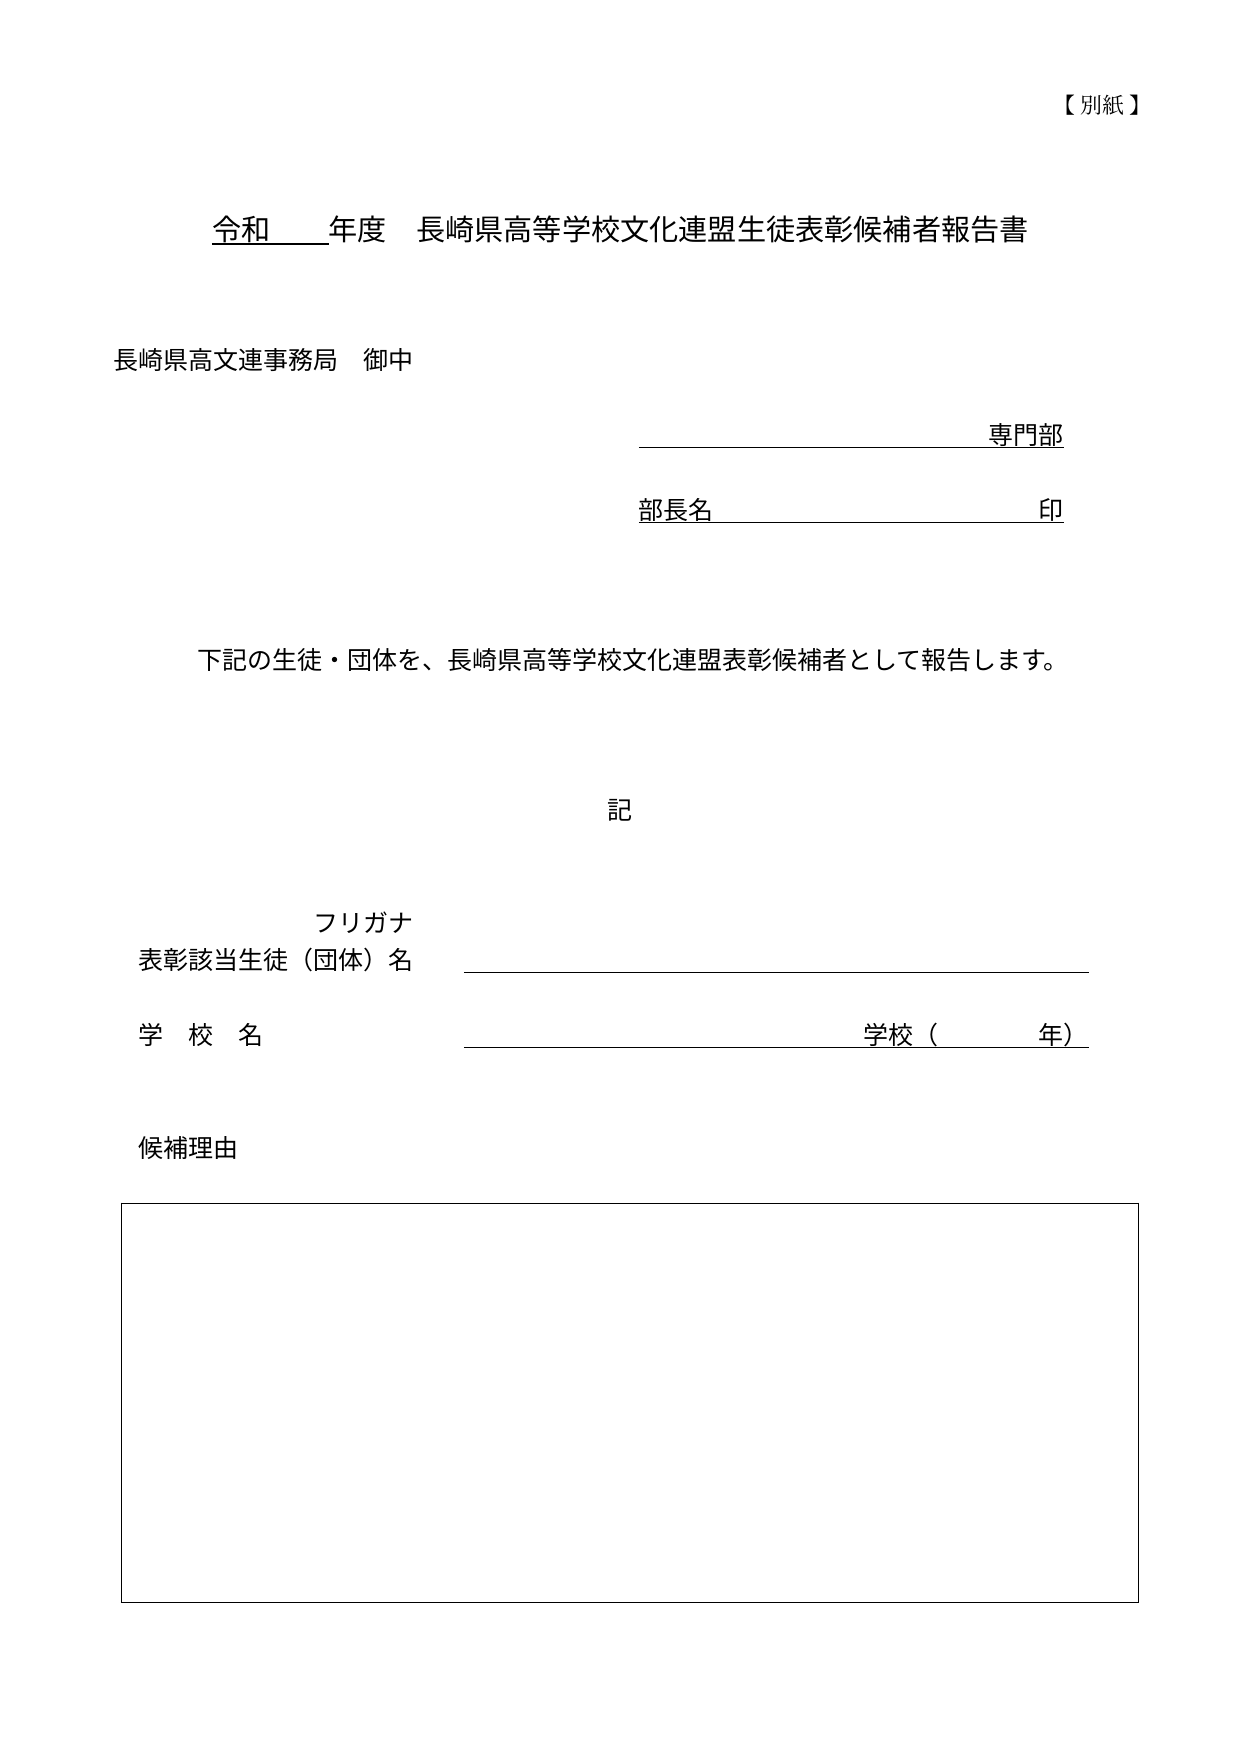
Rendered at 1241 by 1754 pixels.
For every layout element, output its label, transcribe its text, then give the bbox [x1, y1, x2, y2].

text 専門部 [89, 415, 1152, 452]
text 下記の生徒・団体を、長崎県高等学校文化連盟表彰候補者として報告します。 [89, 640, 1152, 677]
text 記 [89, 790, 1152, 827]
text 表彰該当生徒（団体）名 [89, 940, 1152, 977]
text 長崎県高文連事務局 御中 [89, 340, 1152, 377]
text フリガナ [89, 902, 1152, 940]
table_header [122, 1204, 1138, 1602]
text 候補理由 [89, 1127, 1152, 1165]
text 令和 年度 長崎県高等学校文化連盟生徒表彰候補者報告書 [89, 190, 1152, 265]
text 部長名 印 [89, 490, 1152, 527]
text 学 校 名 学校（ 年） [89, 1015, 1152, 1052]
